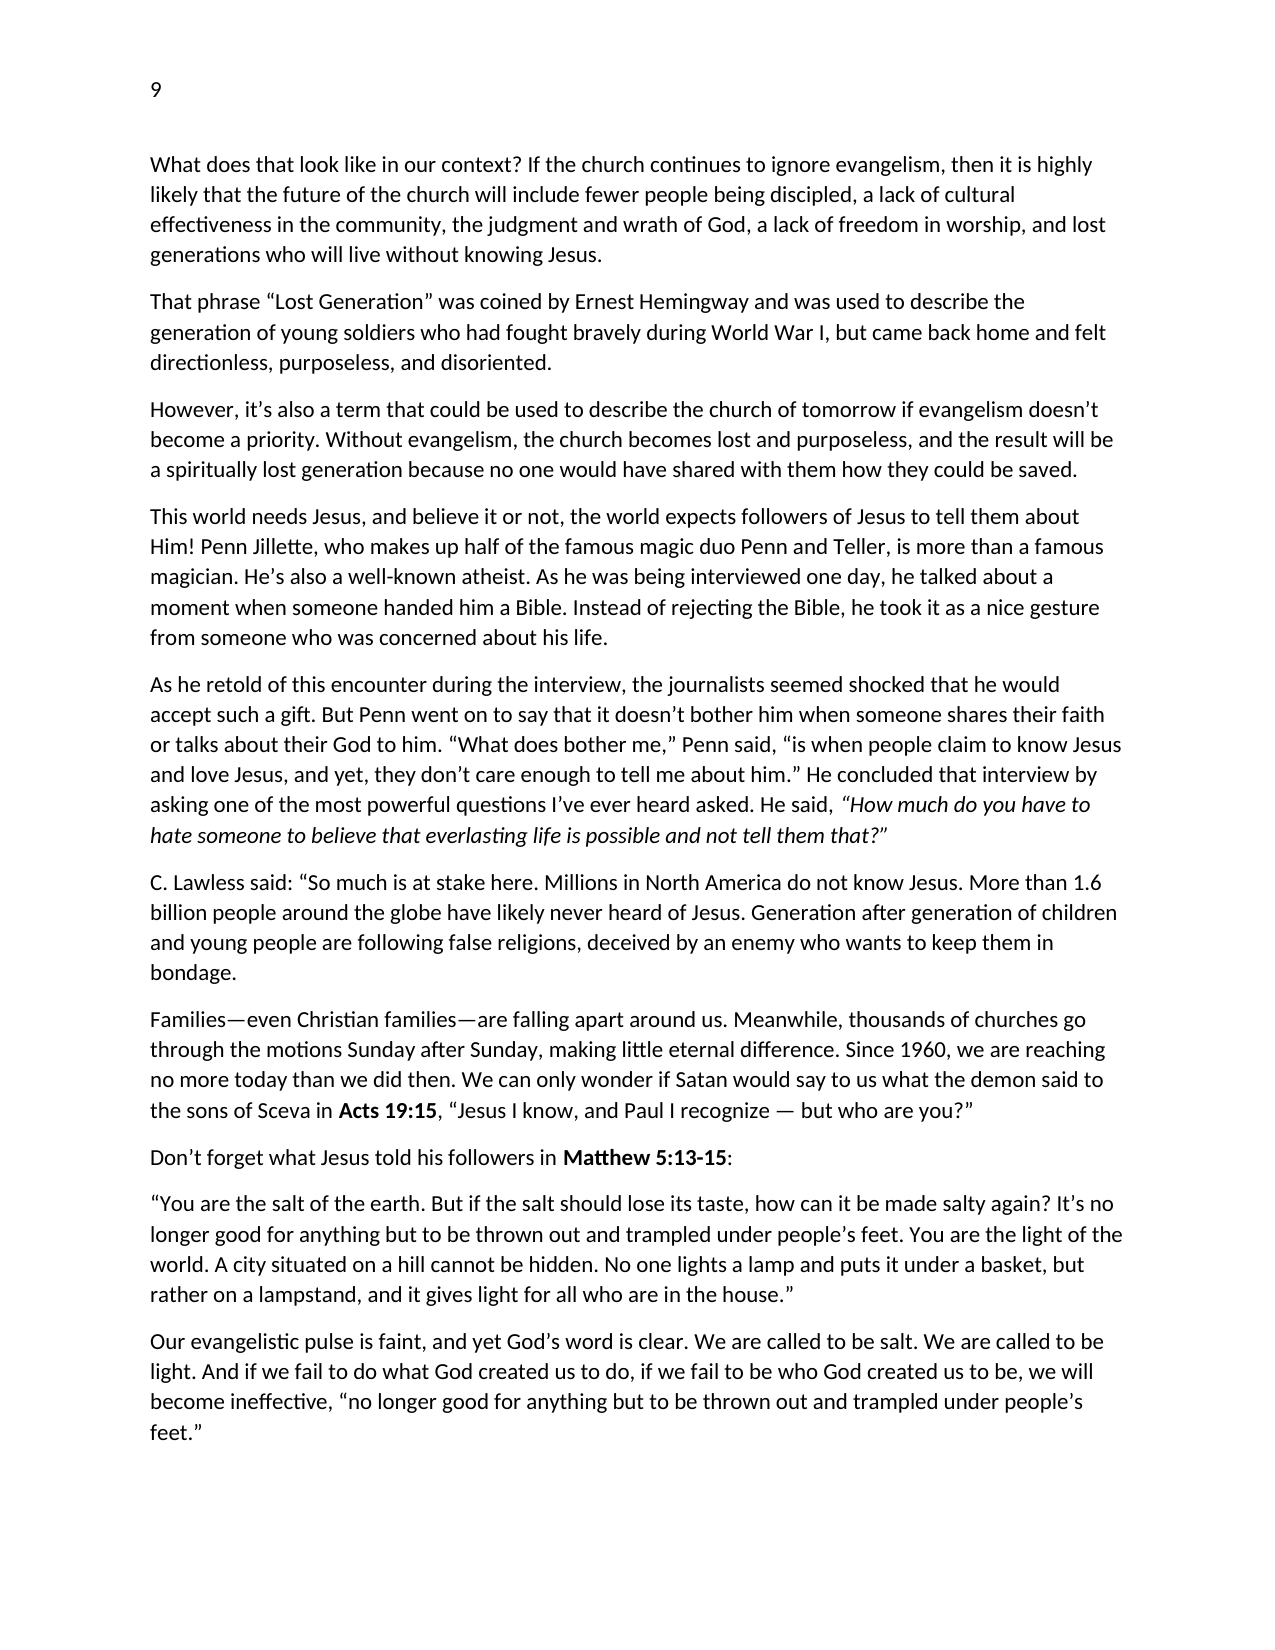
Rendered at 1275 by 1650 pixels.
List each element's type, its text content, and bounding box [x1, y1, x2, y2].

text This world needs Jesus, and believe it or not, the world expects followers of Jesus to tell them about Him! Penn Jillette, who makes up half of the famous magic duo Penn and Teller, is more than a famous magician. He’s also a well-known atheist. As he was being interviewed one day, he talked about a moment when someone handed him a Bible. Instead of rejecting the Bible, he took it as a nice gesture from someone who was concerned about his life. [150, 502, 1125, 651]
text Don’t forget what Jesus told his followers in Matthew 5:13-15: [150, 1143, 1125, 1171]
text That phrase “Lost Generation” was coined by Ernest Hemingway and was used to describe the generation of young soldiers who had fought bravely during World War I, but came back home and felt directionless, purposeless, and disoriented. [150, 287, 1125, 376]
text Families—even Christian families—are falling apart around us. Meanwhile, thousands of churches go through the motions Sunday after Sunday, making little eternal difference. Since 1960, we are reaching no more today than we did then. We can only wonder if Satan would say to us what the demon said to the sons of Sceva in Acts 19:15, “Jesus I know, and Paul I recognize — but who are you?” [150, 1005, 1125, 1124]
text As he retold of this encounter during the interview, the journalists seemed shocked that he would accept such a gift. But Penn went on to say that it doesn’t bother him when someone shares their faith or talks about their God to him. “What does bother me,” Penn said, “is when people claim to know Jesus and love Jesus, and yet, they don’t care enough to tell me about him.” He concluded that interview by asking one of the most powerful questions I’ve ever heard asked. He said, “How much do you have to hate someone to believe that everlasting life is possible and not tell them that?” [150, 670, 1125, 849]
text “You are the salt of the earth. But if the salt should lose its taste, how can it be made salty again? It’s no longer good for anything but to be thrown out and trampled under people’s feet. You are the light of the world. A city situated on a hill cannot be hidden. No one lights a lamp and puts it under a basket, but rather on a lampstand, and it gives light for all who are in the house.” [150, 1189, 1125, 1308]
text Our evangelistic pulse is faint, and yet God’s word is clear. We are called to be salt. We are called to be light. And if we fail to do what God created us to do, if we fail to be who God created us to be, we will become ineffective, “no longer good for anything but to be thrown out and trampled under people’s feet.” [150, 1327, 1125, 1446]
text However, it’s also a term that could be used to describe the church of tomorrow if evangelism doesn’t become a priority. Without evangelism, the church becomes lost and purposeless, and the result will be a spiritually lost generation because no one would have shared with them how they could be saved. [150, 395, 1125, 483]
text C. Lawless said: “So much is at stake here. Millions in North America do not know Jesus. More than 1.6 billion people around the globe have likely never heard of Jesus. Generation after generation of children and young people are following false religions, deceived by an enemy who wants to keep them in bondage. [150, 868, 1125, 986]
text What does that look like in our context? If the church continues to ignore evangelism, then it is highly likely that the future of the church will include fewer people being discipled, a lack of cultural effectiveness in the community, the judgment and wrath of God, a lack of freedom in worship, and lost generations who will live without knowing Jesus. [150, 150, 1125, 269]
